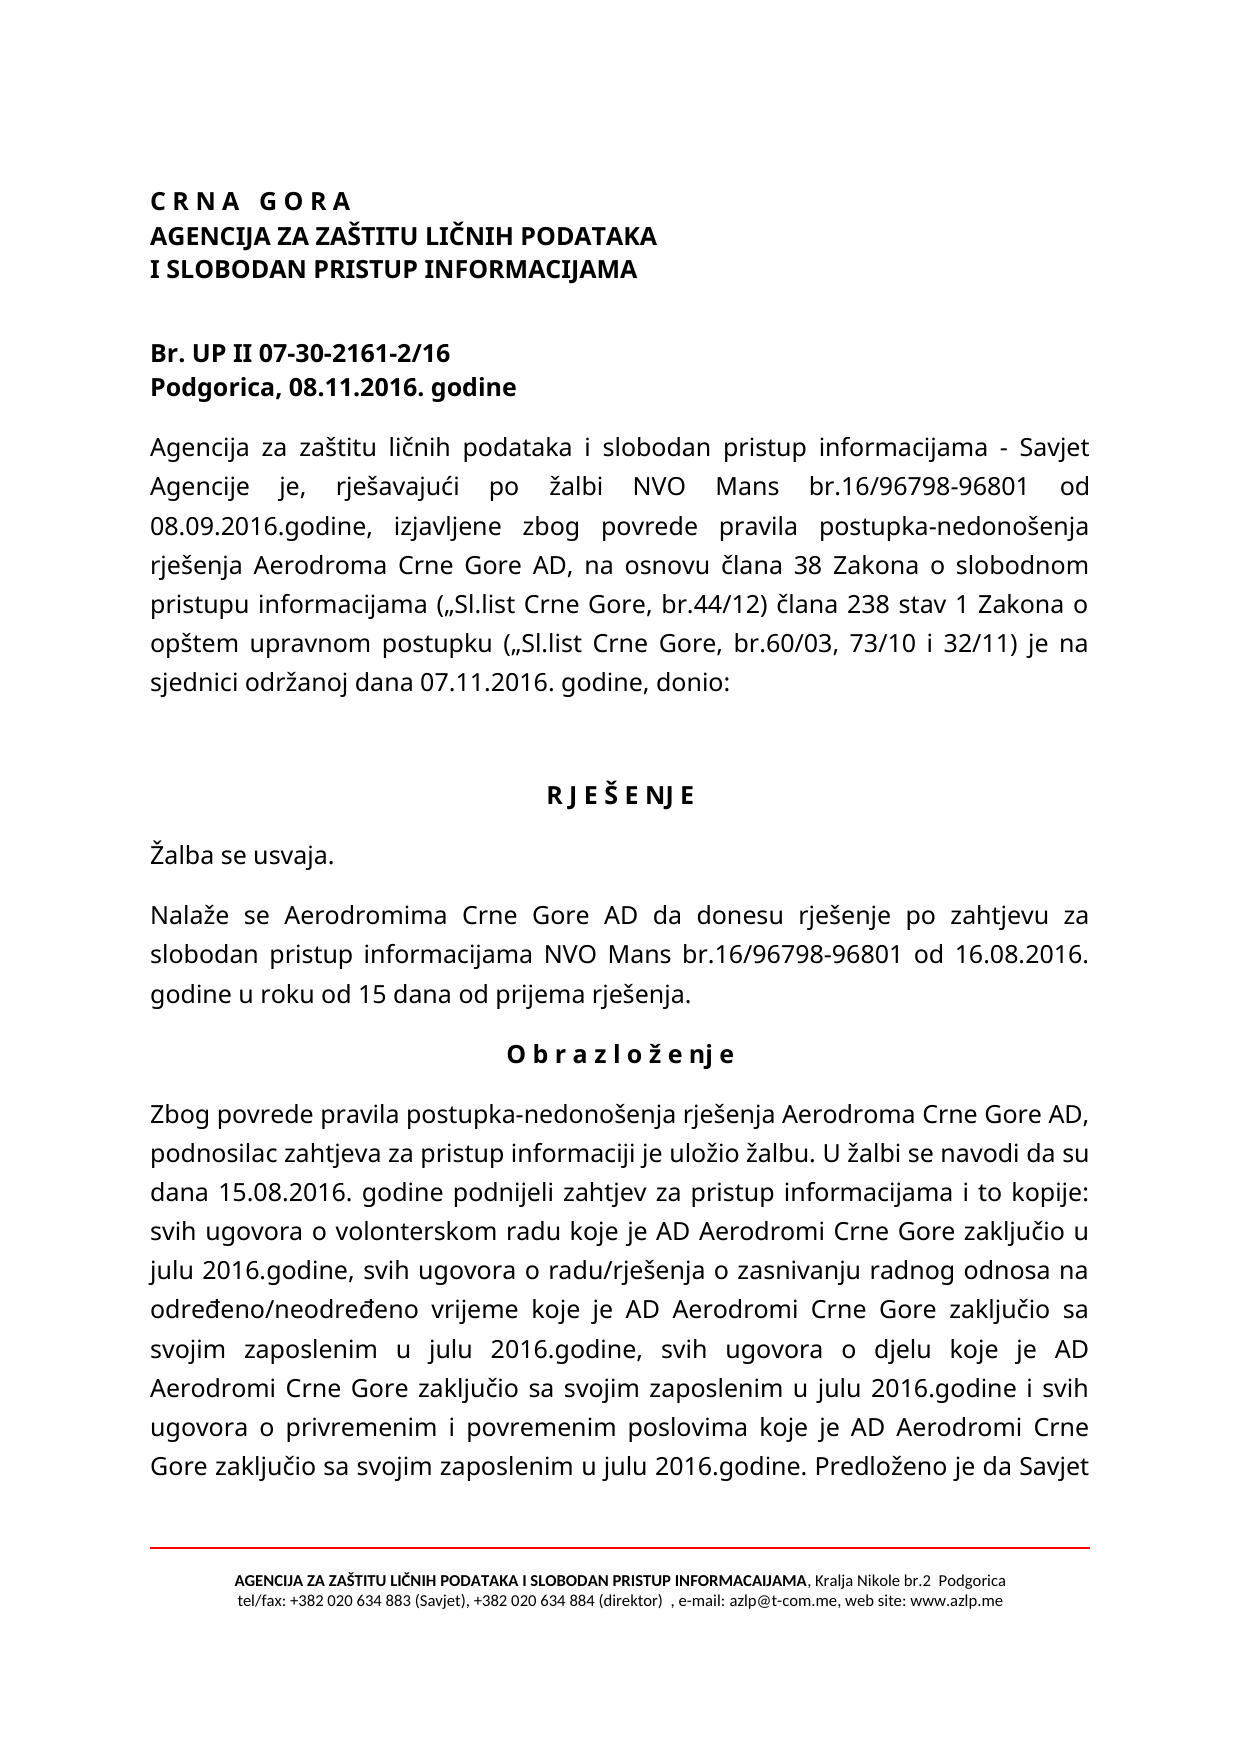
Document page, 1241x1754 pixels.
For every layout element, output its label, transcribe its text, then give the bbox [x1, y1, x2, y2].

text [150, 1096, 1090, 1483]
text C R N A G O R A [150, 184, 1090, 218]
text R J E Š E NJ E [150, 778, 1090, 812]
text Žalba se usvaja. [150, 838, 1090, 872]
text Nalaže se Aerodromima Crne Gore AD da donesu rješenje po zahtjevu za slobodan pristup informacijama NVO Mans br.16/96798-96801 od 16.08.2016. godine u roku od 15 dana od prijema rješenja. [150, 898, 1090, 1010]
text Agencija za zaštitu ličnih podataka i slobodan pristup informacijama - Savjet Agencije je, rješavajući po žalbi NVO Mans br.16/96798-96801 od 08.09.2016.godine, izjavljene zbog povrede pravila postupka-nedonošenja rješenja Aerodroma Crne Gore AD, na osnovu člana 38 Zakona o slobodnom pristupu informacijama („Sl.list Crne Gore, br.44/12) člana 238 stav 1 Zakona o opštem upravnom postupku („Sl.list Crne Gore, br.60/03, 73/10 i 32/11) je na sjednici održanoj dana 07.11.2016. godine, donio: [150, 430, 1090, 699]
text O b r a z l o ž e nj e [150, 1036, 1090, 1070]
text Podgorica, 08.11.2016. godine [150, 370, 1090, 404]
text Br. UP II 07-30-2161-2/16 [150, 336, 1090, 370]
text I SLOBODAN PRISTUP INFORMACIJAMA [150, 252, 1090, 286]
text AGENCIJA ZA ZAŠTITU LIČNIH PODATAKA [150, 218, 1090, 252]
